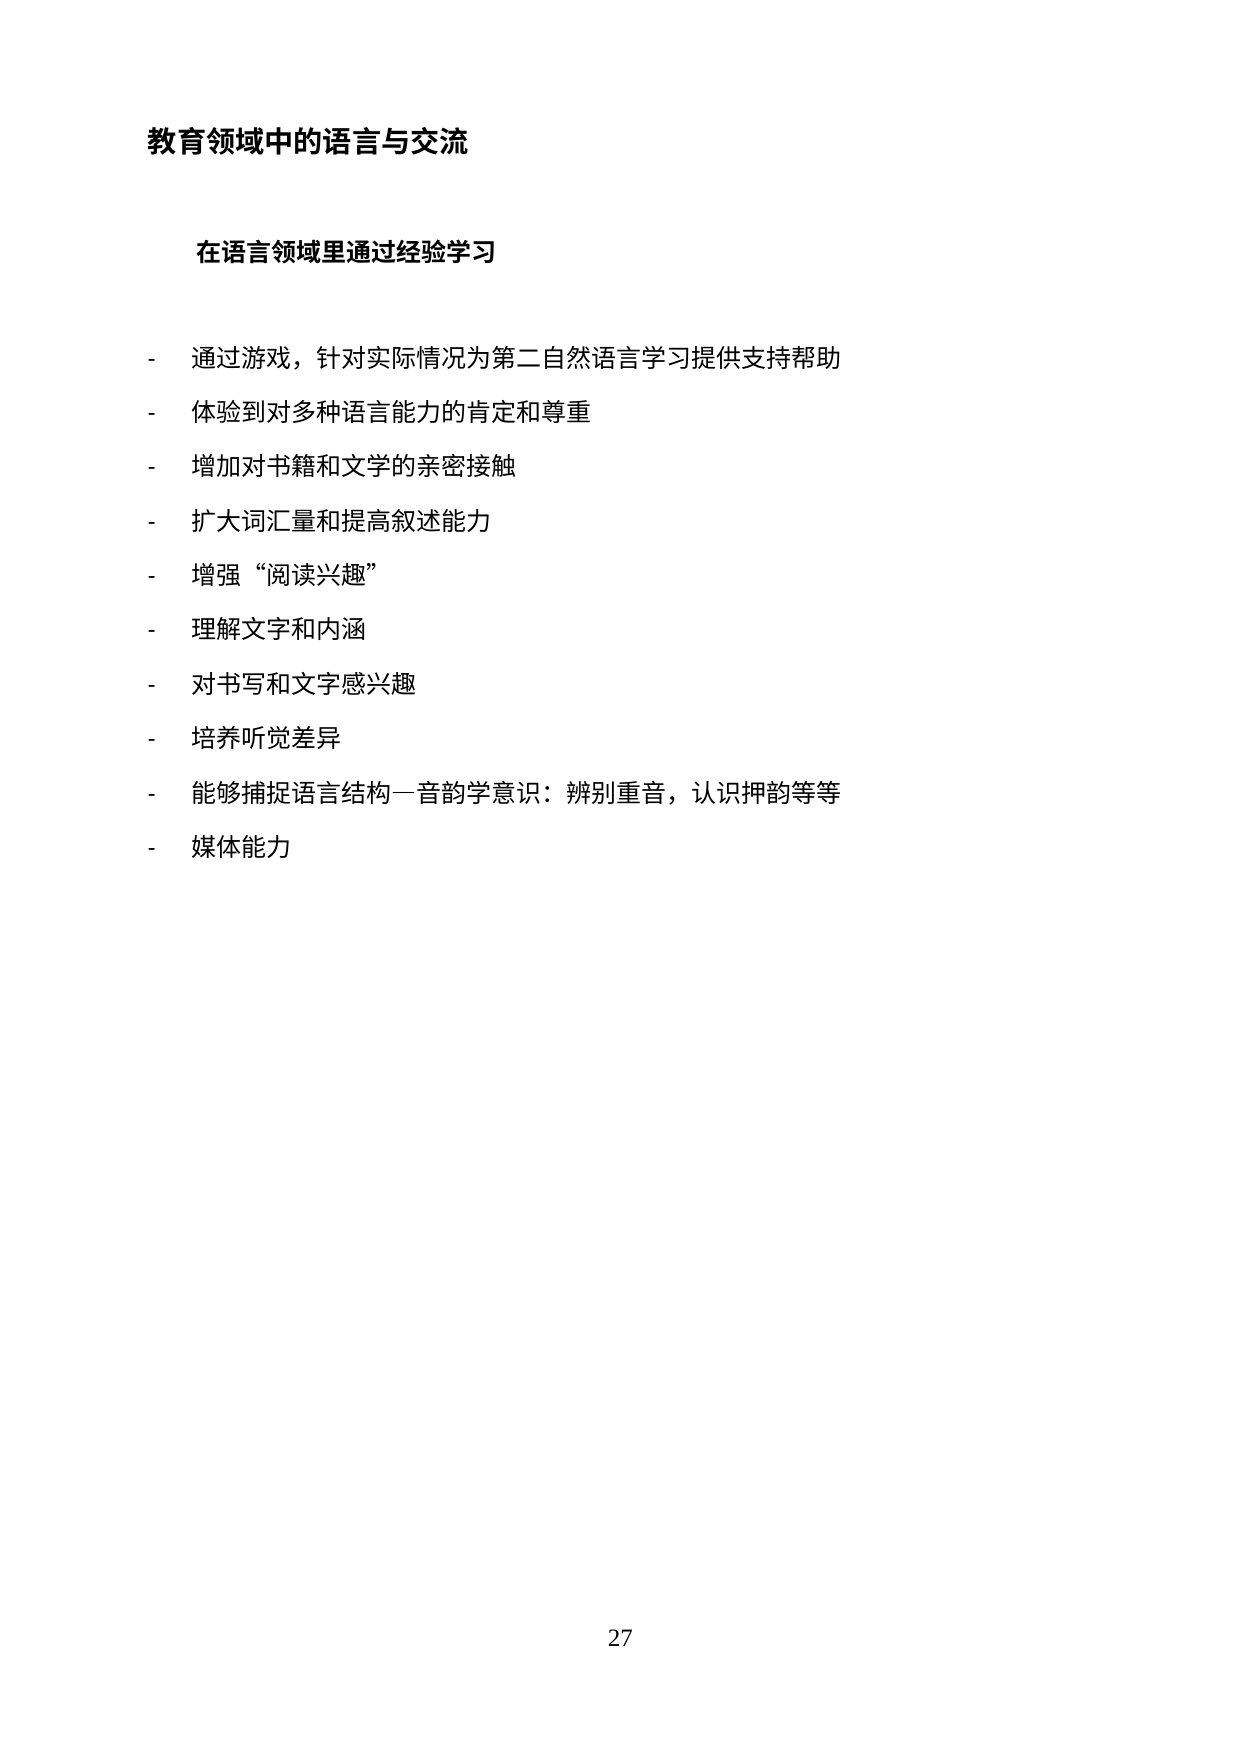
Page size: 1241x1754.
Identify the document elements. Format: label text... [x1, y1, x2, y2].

list 扩大词汇量和提高叙述能力 [148, 501, 1093, 537]
list 理解文字和内涵 [148, 610, 1093, 646]
text 教育领域中的语言与交流 [148, 118, 1093, 161]
list 增强“阅读兴趣” [148, 556, 1093, 592]
list 能够捕捉语言结构—音韵学意识：辨别重音，认识押韵等等 [148, 773, 1093, 809]
text 在语言领域里通过经验学习 [148, 233, 1093, 269]
list 体验到对多种语言能力的肯定和尊重 [148, 392, 1093, 429]
list 增加对书籍和文学的亲密接触 [148, 447, 1093, 483]
list 通过游戏，针对实际情况为第二自然语言学习提供支持帮助 [148, 338, 1093, 374]
list 培养听觉差异 [148, 719, 1093, 755]
list 媒体能力 [148, 827, 1093, 864]
list 对书写和文字感兴趣 [148, 664, 1093, 701]
